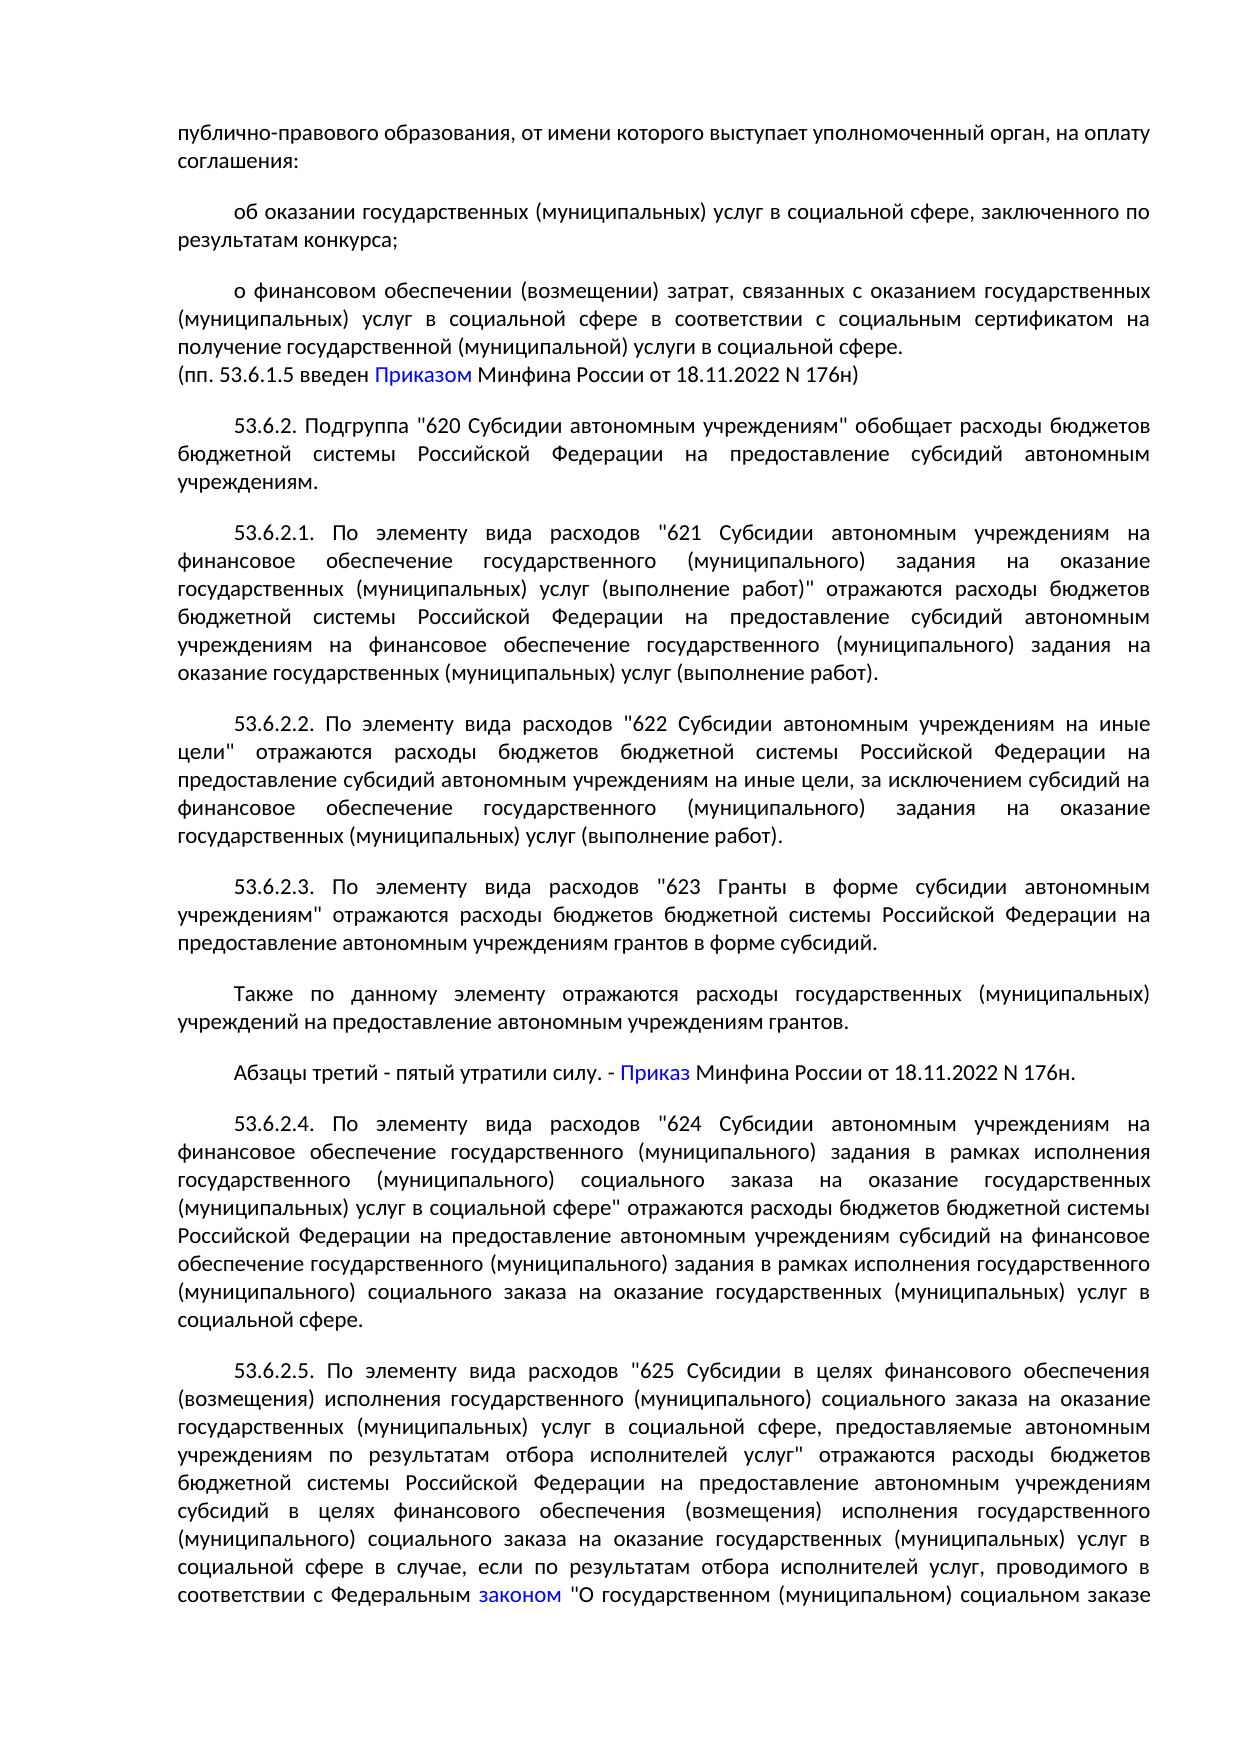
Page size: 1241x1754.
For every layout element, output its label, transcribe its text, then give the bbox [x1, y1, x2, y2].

text 53.6.2.1. По элементу вида расходов "621 Субсидии автономным учреждениям на финансовое обеспечение государственного (муниципального) задания на оказание государственных (муниципальных) услуг (выполнение работ)" отражаются расходы бюджетов бюджетной системы Российской Федерации на предоставление субсидий автономным учреждениям на финансовое обеспечение государственного (муниципального) задания на оказание государственных (муниципальных) услуг (выполнение работ). [177, 518, 1152, 686]
text об оказании государственных (муниципальных) услуг в социальной сфере, заключенного по результатам конкурса; [177, 197, 1152, 253]
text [177, 1356, 1152, 1608]
text 53.6.2.4. По элементу вида расходов "624 Субсидии автономным учреждениям на финансовое обеспечение государственного (муниципального) задания в рамках исполнения государственного (муниципального) социального заказа на оказание государственных (муниципальных) услуг в социальной сфере" отражаются расходы бюджетов бюджетной системы Российской Федерации на предоставление автономным учреждениям субсидий на финансовое обеспечение государственного (муниципального) задания в рамках исполнения государственного (муниципального) социального заказа на оказание государственных (муниципальных) услуг в социальной сфере. [177, 1109, 1152, 1333]
text Абзацы третий - пятый утратили силу. - Приказ Минфина России от 18.11.2022 N 176н. [177, 1058, 1152, 1086]
text о финансовом обеспечении (возмещении) затрат, связанных с оказанием государственных (муниципальных) услуг в социальной сфере в соответствии с социальным сертификатом на получение государственной (муниципальной) услуги в социальной сфере. [177, 276, 1152, 360]
text Также по данному элементу отражаются расходы государственных (муниципальных) учреждений на предоставление автономным учреждениям грантов. [177, 979, 1152, 1035]
text (пп. 53.6.1.5 введен Приказом Минфина России от 18.11.2022 N 176н) [177, 360, 1152, 388]
text 53.6.2.2. По элементу вида расходов "622 Субсидии автономным учреждениям на иные цели" отражаются расходы бюджетов бюджетной системы Российской Федерации на предоставление субсидий автономным учреждениям на иные цели, за исключением субсидий на финансовое обеспечение государственного (муниципального) задания на оказание государственных (муниципальных) услуг (выполнение работ). [177, 709, 1152, 849]
text 53.6.2. Подгруппа "620 Субсидии автономным учреждениям" обобщает расходы бюджетов бюджетной системы Российской Федерации на предоставление субсидий автономным учреждениям. [177, 411, 1152, 495]
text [177, 118, 1152, 174]
text 53.6.2.3. По элементу вида расходов "623 Гранты в форме субсидии автономным учреждениям" отражаются расходы бюджетов бюджетной системы Российской Федерации на предоставление автономным учреждениям грантов в форме субсидий. [177, 872, 1152, 956]
